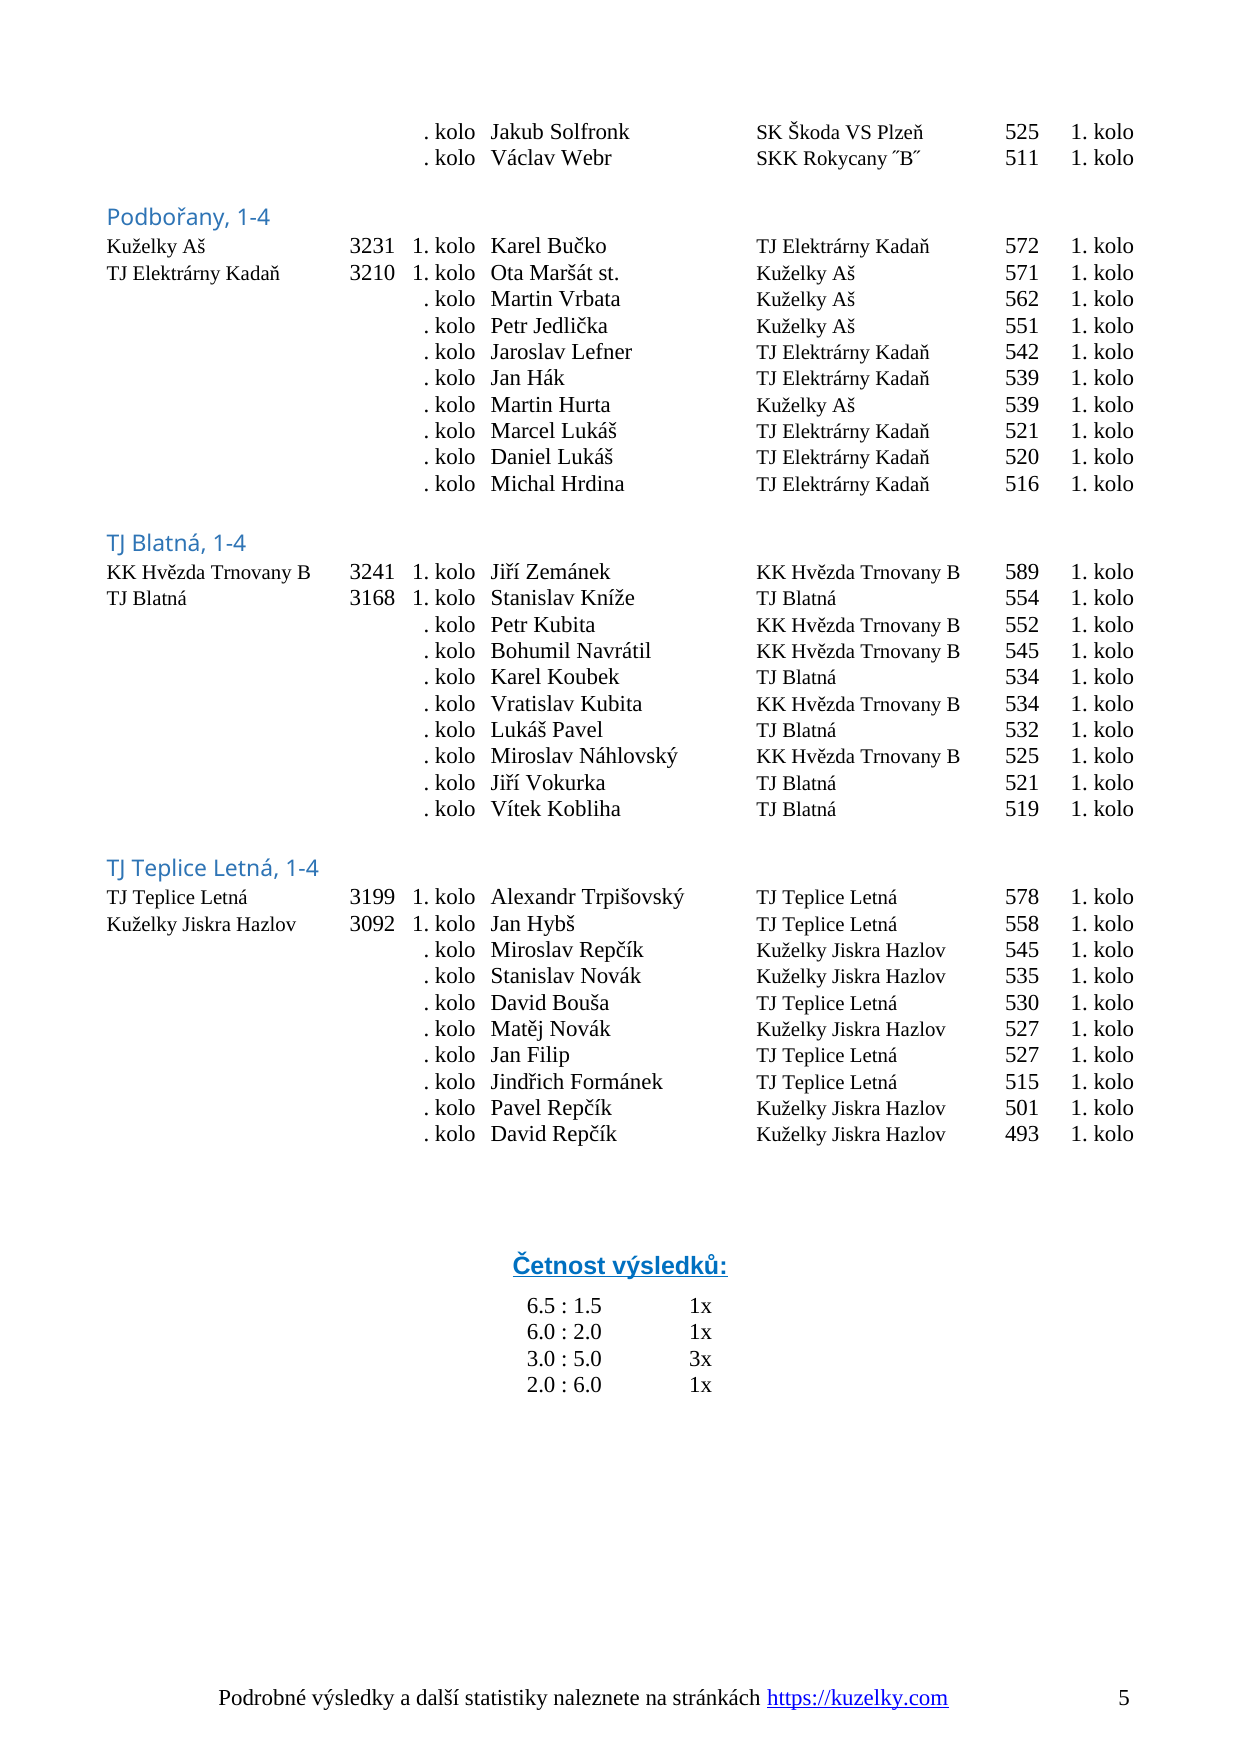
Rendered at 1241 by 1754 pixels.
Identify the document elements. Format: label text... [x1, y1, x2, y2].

text . kolo Matěj Novák Kuželky Jiskra Hazlov 527 1. kolo [106, 1015, 1134, 1041]
text . kolo Vítek Kobliha TJ Blatná 519 1. kolo [106, 795, 1134, 821]
text . kolo Karel Koubek TJ Blatná 534 1. kolo [106, 663, 1134, 690]
text . kolo Michal Hrdina TJ Elektrárny Kadaň 516 1. kolo [106, 470, 1134, 496]
text . kolo Bohumil Navrátil KK Hvězda Trnovany B 545 1. kolo [106, 637, 1134, 663]
text 2.0 : 6.0 1x [106, 1371, 1134, 1397]
text Kuželky Aš 3231 1. kolo Karel Bučko TJ Elektrárny Kadaň 572 1. kolo [106, 233, 1134, 259]
text . kolo Martin Hurta Kuželky Aš 539 1. kolo [106, 391, 1134, 417]
text . kolo Václav Webr SKK Rokycany ˝B˝ 511 1. kolo [106, 144, 1134, 171]
text . kolo Petr Jedlička Kuželky Aš 551 1. kolo [106, 312, 1134, 338]
text . kolo Daniel Lukáš TJ Elektrárny Kadaň 520 1. kolo [106, 443, 1134, 470]
text . kolo Jiří Vokurka TJ Blatná 521 1. kolo [106, 769, 1134, 795]
text . kolo David Bouša TJ Teplice Letná 530 1. kolo [106, 989, 1134, 1015]
text . kolo Martin Vrbata Kuželky Aš 562 1. kolo [106, 285, 1134, 312]
text TJ Teplice Letná 3199 1. kolo Alexandr Trpišovský TJ Teplice Letná 578 1. kolo [106, 883, 1134, 909]
text . kolo Miroslav Náhlovský KK Hvězda Trnovany B 525 1. kolo [106, 742, 1134, 769]
subtitle TJ Teplice Letná, 1-4 [106, 852, 1134, 883]
subtitle Podbořany, 1-4 [106, 201, 1134, 233]
text TJ Elektrárny Kadaň 3210 1. kolo Ota Maršát st. Kuželky Aš 571 1. kolo [106, 259, 1134, 285]
text . kolo Jindřich Formánek TJ Teplice Letná 515 1. kolo [106, 1068, 1134, 1094]
text . kolo David Repčík Kuželky Jiskra Hazlov 493 1. kolo [106, 1120, 1134, 1147]
text . kolo Vratislav Kubita KK Hvězda Trnovany B 534 1. kolo [106, 690, 1134, 716]
text KK Hvězda Trnovany B 3241 1. kolo Jiří Zemánek KK Hvězda Trnovany B 589 1. kolo [106, 558, 1134, 584]
text Četnost výsledků: [94, 1251, 1145, 1279]
text 6.5 : 1.5 1x [106, 1292, 1134, 1318]
text . kolo Stanislav Novák Kuželky Jiskra Hazlov 535 1. kolo [106, 962, 1134, 989]
text . kolo Miroslav Repčík Kuželky Jiskra Hazlov 545 1. kolo [106, 936, 1134, 962]
text . kolo Petr Kubita KK Hvězda Trnovany B 552 1. kolo [106, 611, 1134, 637]
text . kolo Jan Hák TJ Elektrárny Kadaň 539 1. kolo [106, 364, 1134, 391]
text TJ Blatná 3168 1. kolo Stanislav Kníže TJ Blatná 554 1. kolo [106, 584, 1134, 611]
text . kolo Marcel Lukáš TJ Elektrárny Kadaň 521 1. kolo [106, 417, 1134, 443]
text Kuželky Jiskra Hazlov 3092 1. kolo Jan Hybš TJ Teplice Letná 558 1. kolo [106, 909, 1134, 936]
text 6.0 : 2.0 1x [106, 1318, 1134, 1345]
text . kolo Lukáš Pavel TJ Blatná 532 1. kolo [106, 716, 1134, 742]
text . kolo Jan Filip TJ Teplice Letná 527 1. kolo [106, 1041, 1134, 1068]
text . kolo Jakub Solfronk SK Škoda VS Plzeň 525 1. kolo [106, 118, 1134, 144]
text . kolo Jaroslav Lefner TJ Elektrárny Kadaň 542 1. kolo [106, 338, 1134, 364]
text 3.0 : 5.0 3x [106, 1345, 1134, 1371]
text . kolo Pavel Repčík Kuželky Jiskra Hazlov 501 1. kolo [106, 1094, 1134, 1120]
subtitle TJ Blatná, 1-4 [106, 527, 1134, 558]
